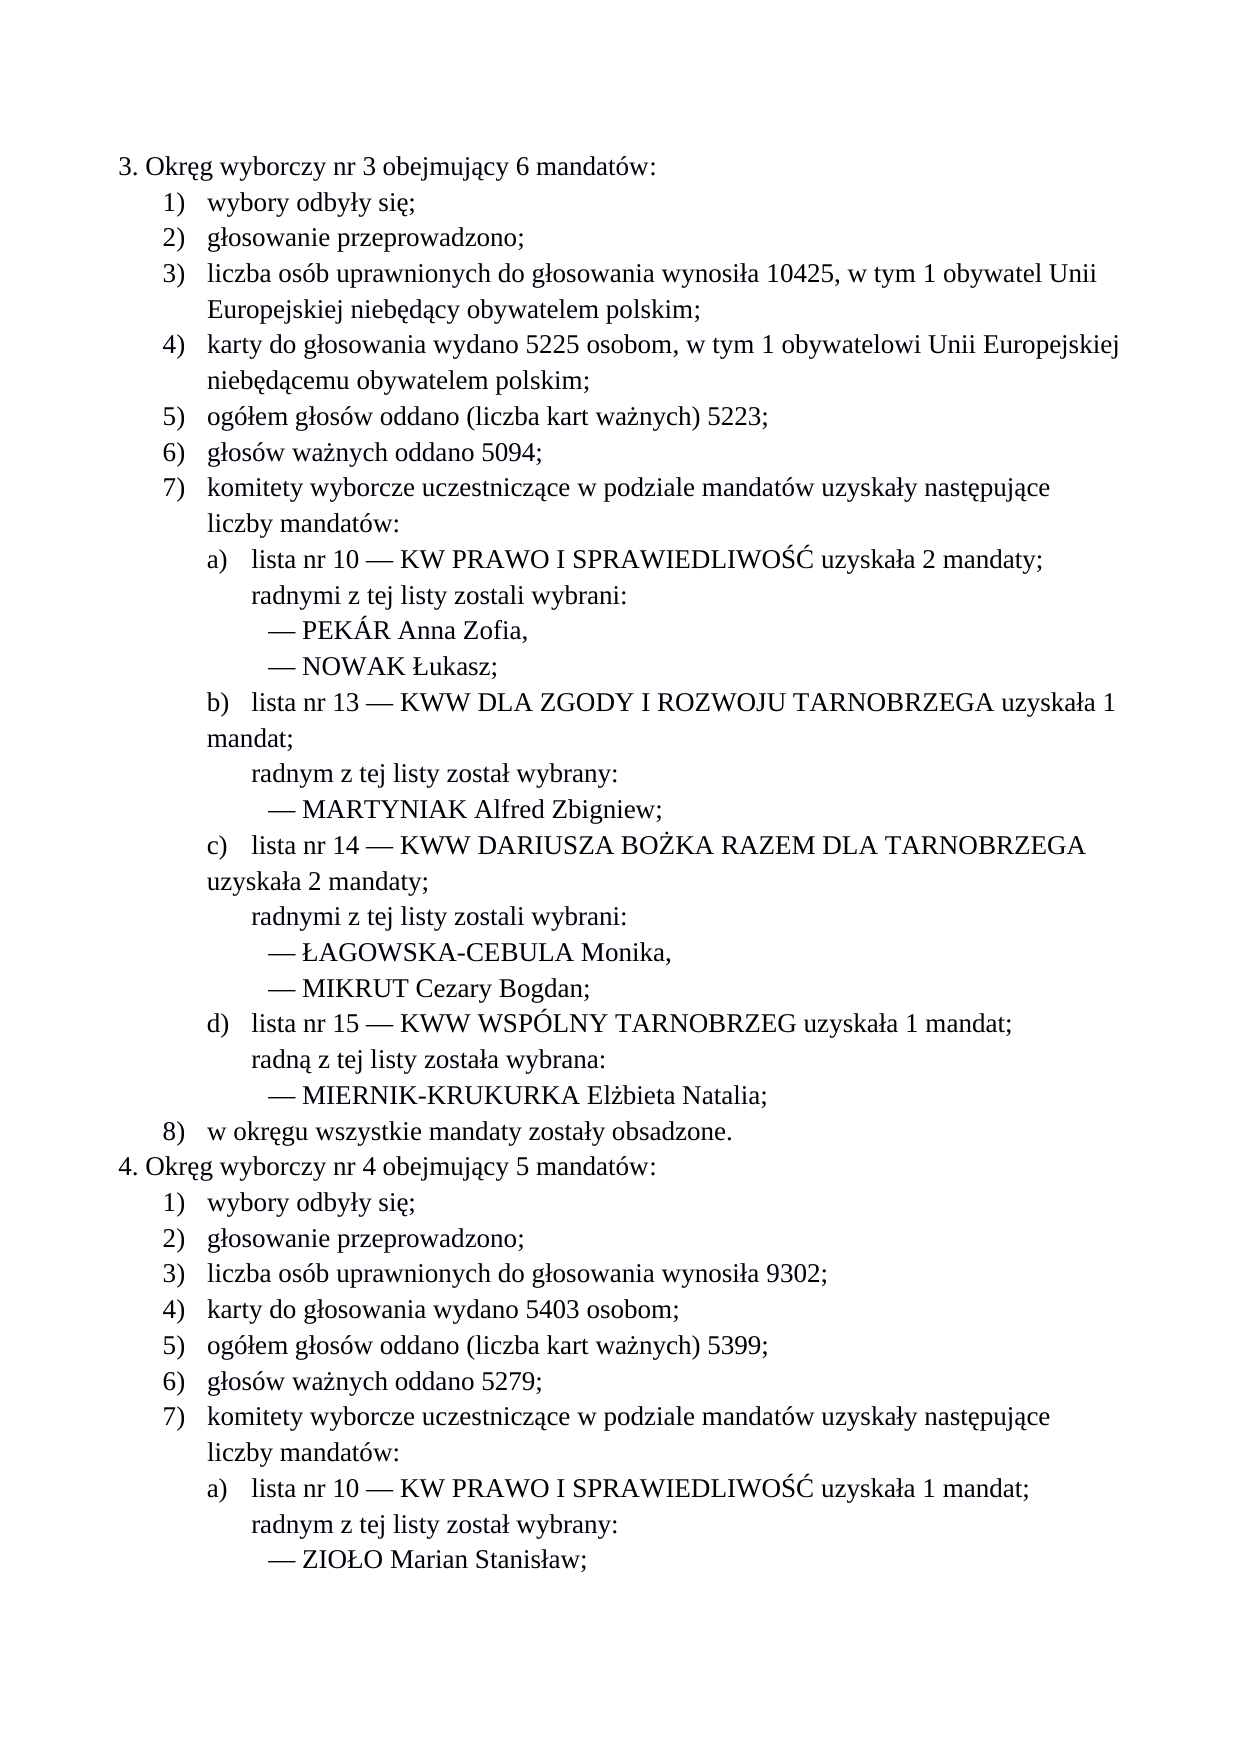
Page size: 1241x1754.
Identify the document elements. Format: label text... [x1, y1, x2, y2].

text radną z tej listy została wybrana: [207, 1043, 1122, 1074]
text ― ŁAGOWSKA-CEBULA Monika, [207, 936, 1122, 967]
text 1) wybory odbyły się; [162, 186, 1122, 217]
text radnym z tej listy został wybrany: [207, 757, 1122, 788]
text 8) w okręgu wszystkie mandaty zostały obsadzone. [162, 1115, 1122, 1146]
text 6) głosów ważnych oddano 5279; [162, 1365, 1122, 1396]
text 2) głosowanie przeprowadzono; [162, 221, 1122, 253]
text 4) karty do głosowania wydano 5403 osobom; [162, 1293, 1122, 1324]
text b) lista nr 13 ― KWW DLA ZGODY I ROZWOJU TARNOBRZEGA uzyskała 1 mandat; [207, 686, 1122, 753]
text d) lista nr 15 ― KWW WSPÓLNY TARNOBRZEG uzyskała 1 mandat; [207, 1007, 1122, 1039]
text ― NOWAK Łukasz; [207, 650, 1122, 681]
text 5) ogółem głosów oddano (liczba kart ważnych) 5399; [162, 1329, 1122, 1360]
text radnymi z tej listy zostali wybrani: [207, 579, 1122, 610]
text radnymi z tej listy zostali wybrani: [207, 900, 1122, 931]
text ― PEKÁR Anna Zofia, [207, 614, 1122, 646]
text 7) komitety wyborcze uczestniczące w podziale mandatów uzyskały następujące liczby mandatów: [162, 472, 1122, 538]
text ― MIKRUT Cezary Bogdan; [207, 972, 1122, 1003]
text 5) ogółem głosów oddano (liczba kart ważnych) 5223; [162, 400, 1122, 431]
text ― MARTYNIAK Alfred Zbigniew; [207, 793, 1122, 824]
text 2) głosowanie przeprowadzono; [162, 1222, 1122, 1253]
text ― MIERNIK-KRUKURKA Elżbieta Natalia; [207, 1079, 1122, 1110]
text c) lista nr 14 ― KWW DARIUSZA BOŻKA RAZEM DLA TARNOBRZEGA uzyskała 2 mandaty; [207, 829, 1122, 896]
text 7) komitety wyborcze uczestniczące w podziale mandatów uzyskały następujące liczby mandatów: [162, 1401, 1122, 1467]
text a) lista nr 10 ― KW PRAWO I SPRAWIEDLIWOŚĆ uzyskała 1 mandat; [207, 1472, 1122, 1503]
text ― ZIOŁO Marian Stanisław; [207, 1543, 1122, 1574]
text 4) karty do głosowania wydano 5225 osobom, w tym 1 obywatelowi Unii Europejskiej niebędącemu obywatelem polskim; [162, 329, 1122, 396]
text 6) głosów ważnych oddano 5094; [162, 436, 1122, 467]
text 3) liczba osób uprawnionych do głosowania wynosiła 10425, w tym 1 obywatel Unii Europejskiej niebędący obywatelem polskim; [162, 257, 1122, 324]
text 1) wybory odbyły się; [162, 1186, 1122, 1217]
text a) lista nr 10 ― KW PRAWO I SPRAWIEDLIWOŚĆ uzyskała 2 mandaty; [207, 543, 1122, 574]
text radnym z tej listy został wybrany: [207, 1508, 1122, 1539]
text 4. Okręg wyborczy nr 4 obejmujący 5 mandatów: [118, 1150, 1122, 1182]
text 3. Okręg wyborczy nr 3 obejmujący 6 mandatów: [118, 150, 1122, 181]
text 3) liczba osób uprawnionych do głosowania wynosiła 9302; [162, 1258, 1122, 1289]
